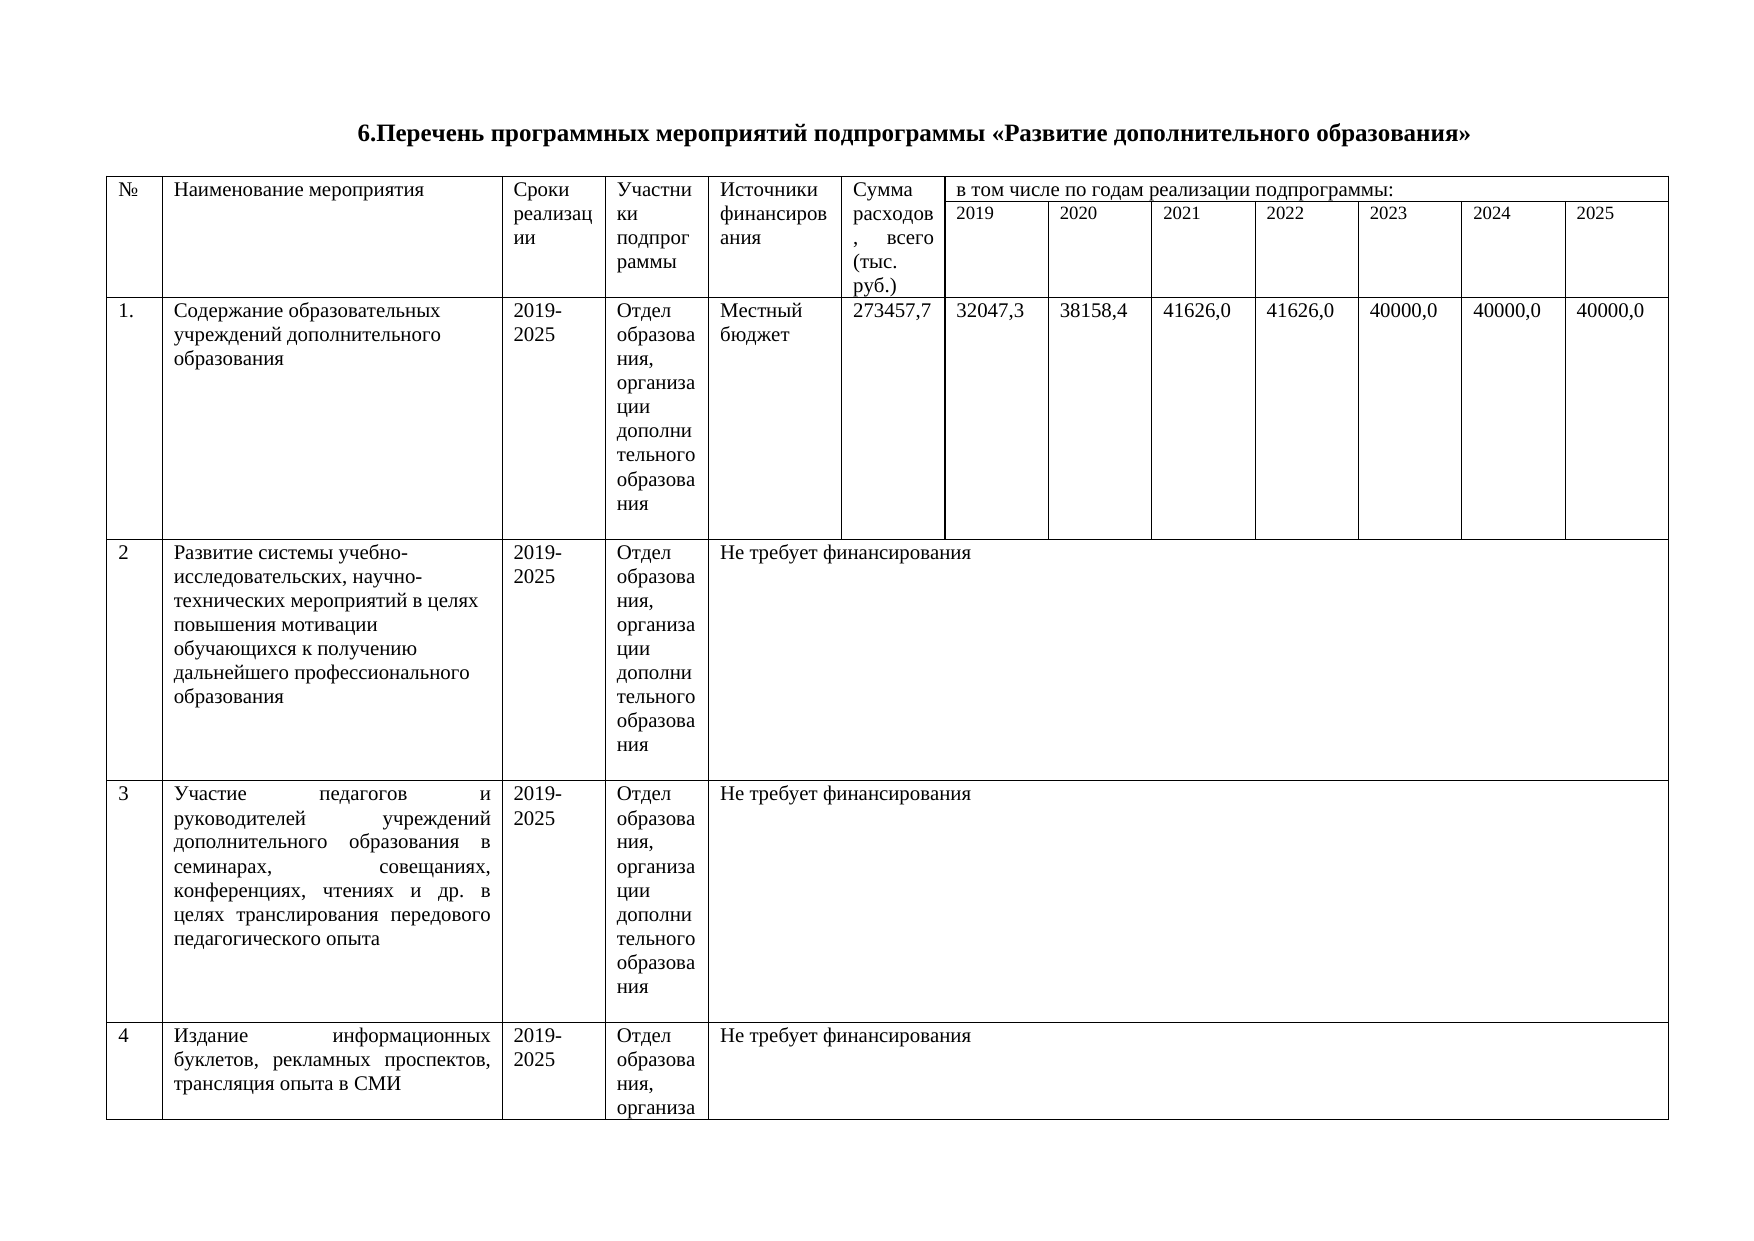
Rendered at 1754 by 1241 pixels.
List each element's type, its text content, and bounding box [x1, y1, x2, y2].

table_header Наименование мероприятия [163, 177, 502, 297]
table_cell Участие педагогов и руководителей учреждений дополнительного образования в семинарах, совещаниях, конференциях, чтениях и др. в целях транслирования передового педагогического опыта [163, 781, 502, 1022]
table_cell 2019-2025 [503, 298, 605, 539]
table_header Участники подпрограммы [606, 177, 708, 297]
table_cell 2020 [1049, 202, 1151, 297]
table_cell 2023 [1359, 202, 1461, 297]
table_header Сроки реализации [503, 177, 605, 297]
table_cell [709, 1023, 1668, 1119]
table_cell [606, 1023, 708, 1119]
table_cell 2019-2025 [503, 1023, 605, 1119]
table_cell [163, 1023, 502, 1119]
table_cell Отдел образования, организации дополнительного образования [606, 298, 708, 539]
table_header № [107, 177, 162, 297]
table_cell 38158,4 [1049, 298, 1151, 539]
table_cell 2019-2025 [503, 540, 605, 780]
table_cell Содержание образовательных учреждений дополнительного образования [163, 298, 502, 539]
table_cell 40000,0 [1566, 298, 1668, 539]
table_cell 2024 [1462, 202, 1565, 297]
table_cell 1. [107, 298, 162, 539]
table_cell 2025 [1566, 202, 1668, 297]
table_header в том числе по годам реализации подпрограммы: [946, 177, 1668, 201]
table_cell 2022 [1256, 202, 1358, 297]
table_cell 3 [107, 781, 162, 1022]
table_cell Отдел образования, организации дополнительного образования [606, 540, 708, 780]
table_header Источники финансирования [709, 177, 841, 297]
table_cell Отдел образования, организации дополнительного образования [606, 781, 708, 1022]
table_cell 32047,3 [946, 298, 1048, 539]
table_cell Развитие системы учебно-исследовательских, научно-технических мероприятий в целях повышения мотивации обучающихся к получению дальнейшего профессионального образования [163, 540, 502, 780]
table_cell 2019-2025 [503, 781, 605, 1022]
table_cell 2019 [946, 202, 1048, 297]
table_cell 41626,0 [1152, 298, 1255, 539]
table_cell 273457,7 [842, 298, 944, 539]
table_cell Местный бюджет [709, 298, 841, 539]
table_cell 40000,0 [1359, 298, 1461, 539]
table_cell Не требует финансирования [709, 540, 1668, 780]
table_cell 40000,0 [1462, 298, 1565, 539]
table_cell Не требует финансирования [709, 781, 1668, 1022]
table_cell 41626,0 [1256, 298, 1358, 539]
table_cell 2021 [1152, 202, 1255, 297]
table_header Сумма расходов, всего (тыс. руб.) [842, 177, 944, 297]
text 6.Перечень программных мероприятий подпрограммы «Развитие дополнительного образования» [193, 118, 1636, 147]
table_cell 2 [107, 540, 162, 780]
table_cell 4 [107, 1023, 162, 1119]
